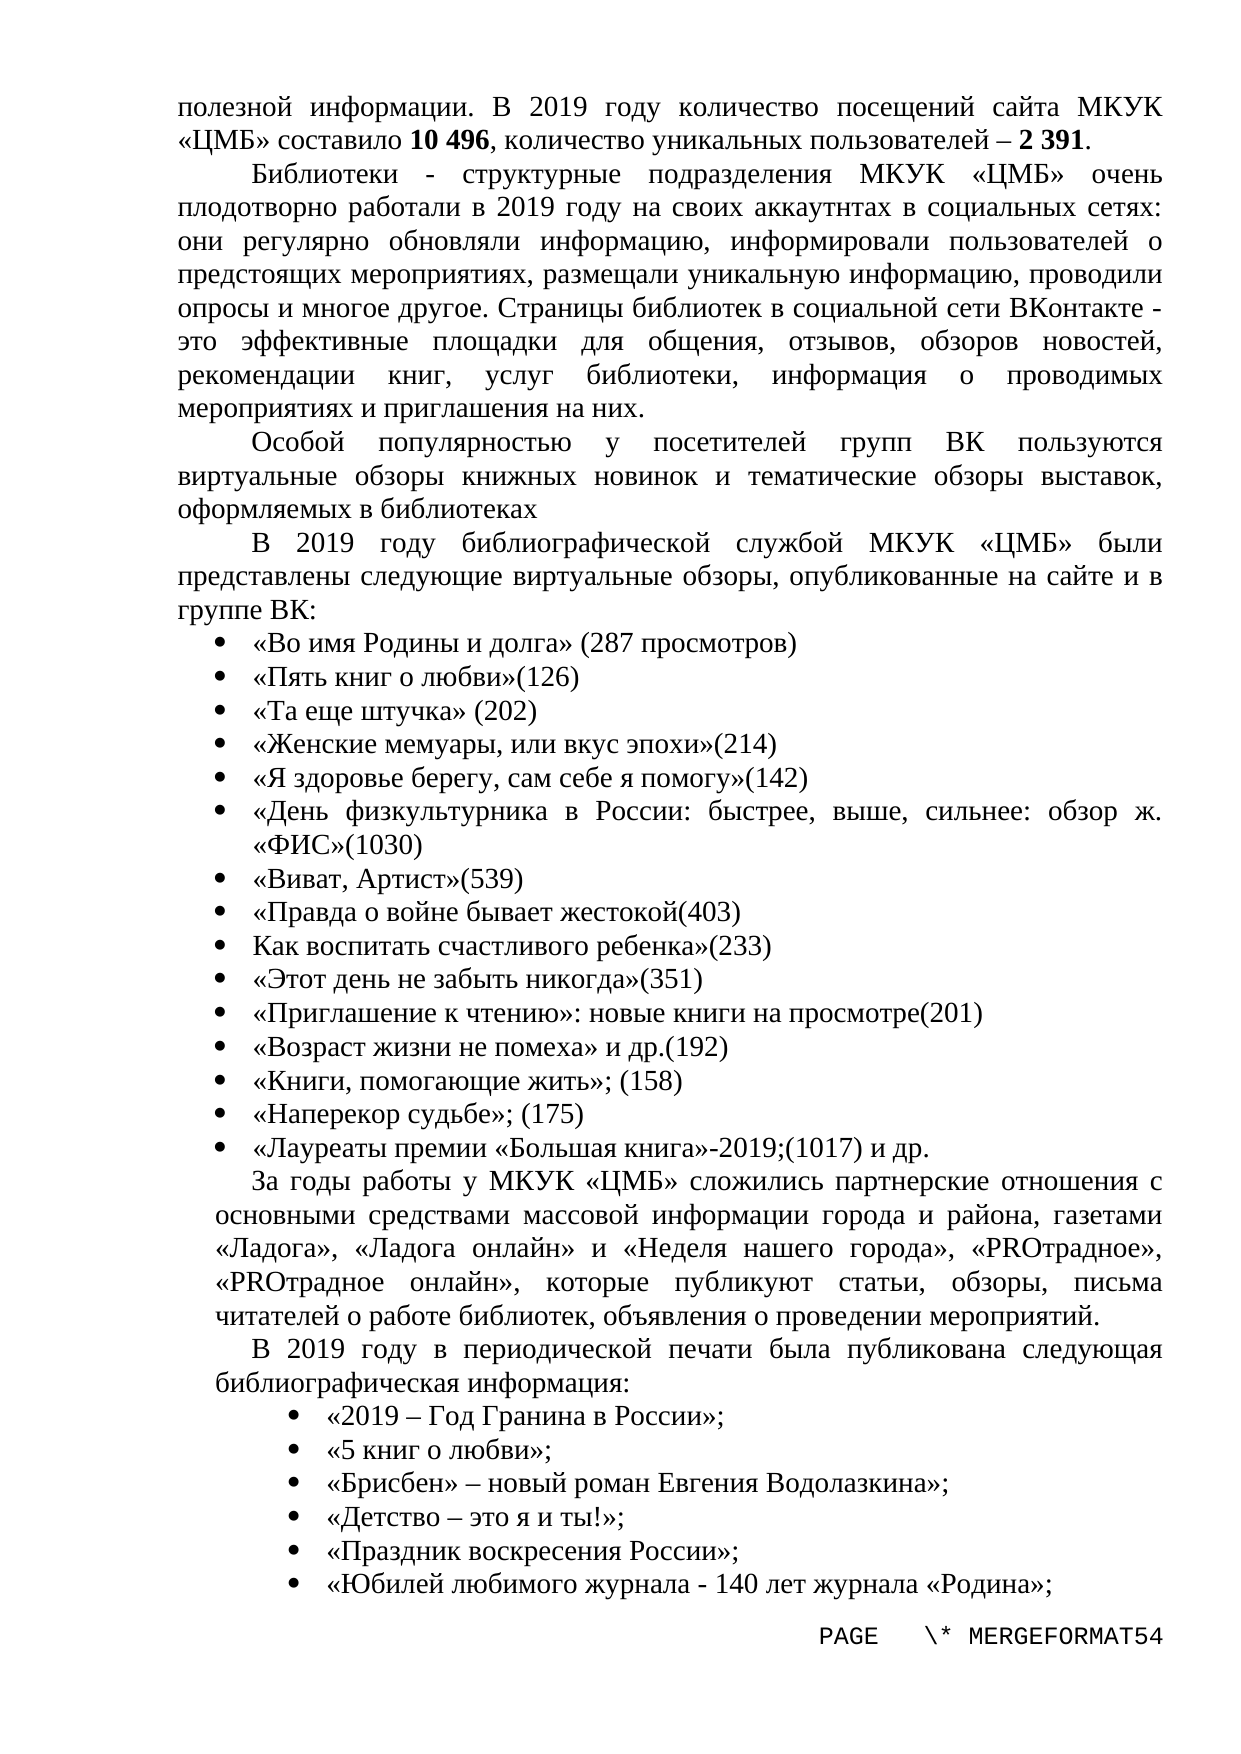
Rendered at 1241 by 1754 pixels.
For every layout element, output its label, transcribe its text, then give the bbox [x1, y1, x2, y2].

list Как воспитать счастливого ребенка»(233) [215, 928, 1163, 962]
list «Правда о войне бывает жестокой(403) [215, 894, 1163, 928]
text Библиотеки - структурные подразделения МКУК «ЦМБ» очень плодотворно работали в 2019 году на своих аккаутнтах в социальных сетях: они регулярно обновляли информацию, информировали пользователей о предстоящих мероприятиях, размещали уникальную информацию, проводили опросы и многое другое. Страницы библиотек в социальной сети ВКонтакте - это эффективные площадки для общения, отзывов, обзоров новостей, рекомендации книг, услуг библиотеки, информация о проводимых мероприятиях и приглашения на них. [177, 156, 1163, 424]
list «5 книг о любви»; [288, 1432, 1163, 1466]
list «Праздник воскресения России»; [288, 1533, 1163, 1567]
list «Я здоровье берегу, сам себе я помогу»(142) [215, 760, 1163, 793]
list «Книги, помогающие жить»; (158) [215, 1063, 1163, 1096]
list «Та еще штучка» (202) [215, 693, 1163, 726]
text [177, 89, 1163, 156]
text Особой популярностью у посетителей групп ВК пользуются виртуальные обзоры книжных новинок и тематические обзоры выставок, оформляемых в библиотеках [177, 424, 1163, 525]
list «Наперекор судьбе»; (175) [215, 1096, 1163, 1130]
list «Приглашение к чтению»: новые книги на просмотре(201) [215, 995, 1163, 1029]
list «Юбилей любимого журнала - 140 лет журнала «Родина»; [288, 1567, 1163, 1600]
list «Женские мемуары, или вкус эпохи»(214) [215, 726, 1163, 760]
list «Лауреаты премии «Большая книга»-2019;(1017) и др. [215, 1130, 1163, 1163]
list «2019 – Год Гранина в России»; [288, 1398, 1163, 1432]
text За годы работы у МКУК «ЦМБ» сложились партнерские отношения с основными средствами массовой информации города и района, газетами «Ладога», «Ладога онлайн» и «Неделя нашего города», «PRОтрадное», «PRОтрадное онлайн», которые публикуют статьи, обзоры, письма читателей о работе библиотек, объявления о проведении мероприятий. [215, 1163, 1163, 1331]
text В 2019 году библиографической службой МКУК «ЦМБ» были представлены следующие виртуальные обзоры, опубликованные на сайте и в группе ВК: [177, 525, 1163, 625]
list «Брисбен» – новый роман Евгения Водолазкина»; [288, 1466, 1163, 1499]
list «Детство – это я и ты!»; [288, 1499, 1163, 1533]
list «День физкультурника в России: быстрее, выше, сильнее: обзор ж. «ФИС»(1030) [215, 793, 1163, 861]
text В 2019 году в периодической печати была публикована следующая библиографическая информация: [215, 1331, 1163, 1398]
list «Возраст жизни не помеха» и др.(192) [215, 1029, 1163, 1063]
list «Пять книг о любви»(126) [215, 659, 1163, 693]
list «Этот день не забыть никогда»(351) [215, 962, 1163, 995]
list «Во имя Родины и долга» (287 просмотров) [215, 625, 1163, 659]
list «Виват, Артист»(539) [215, 861, 1163, 894]
